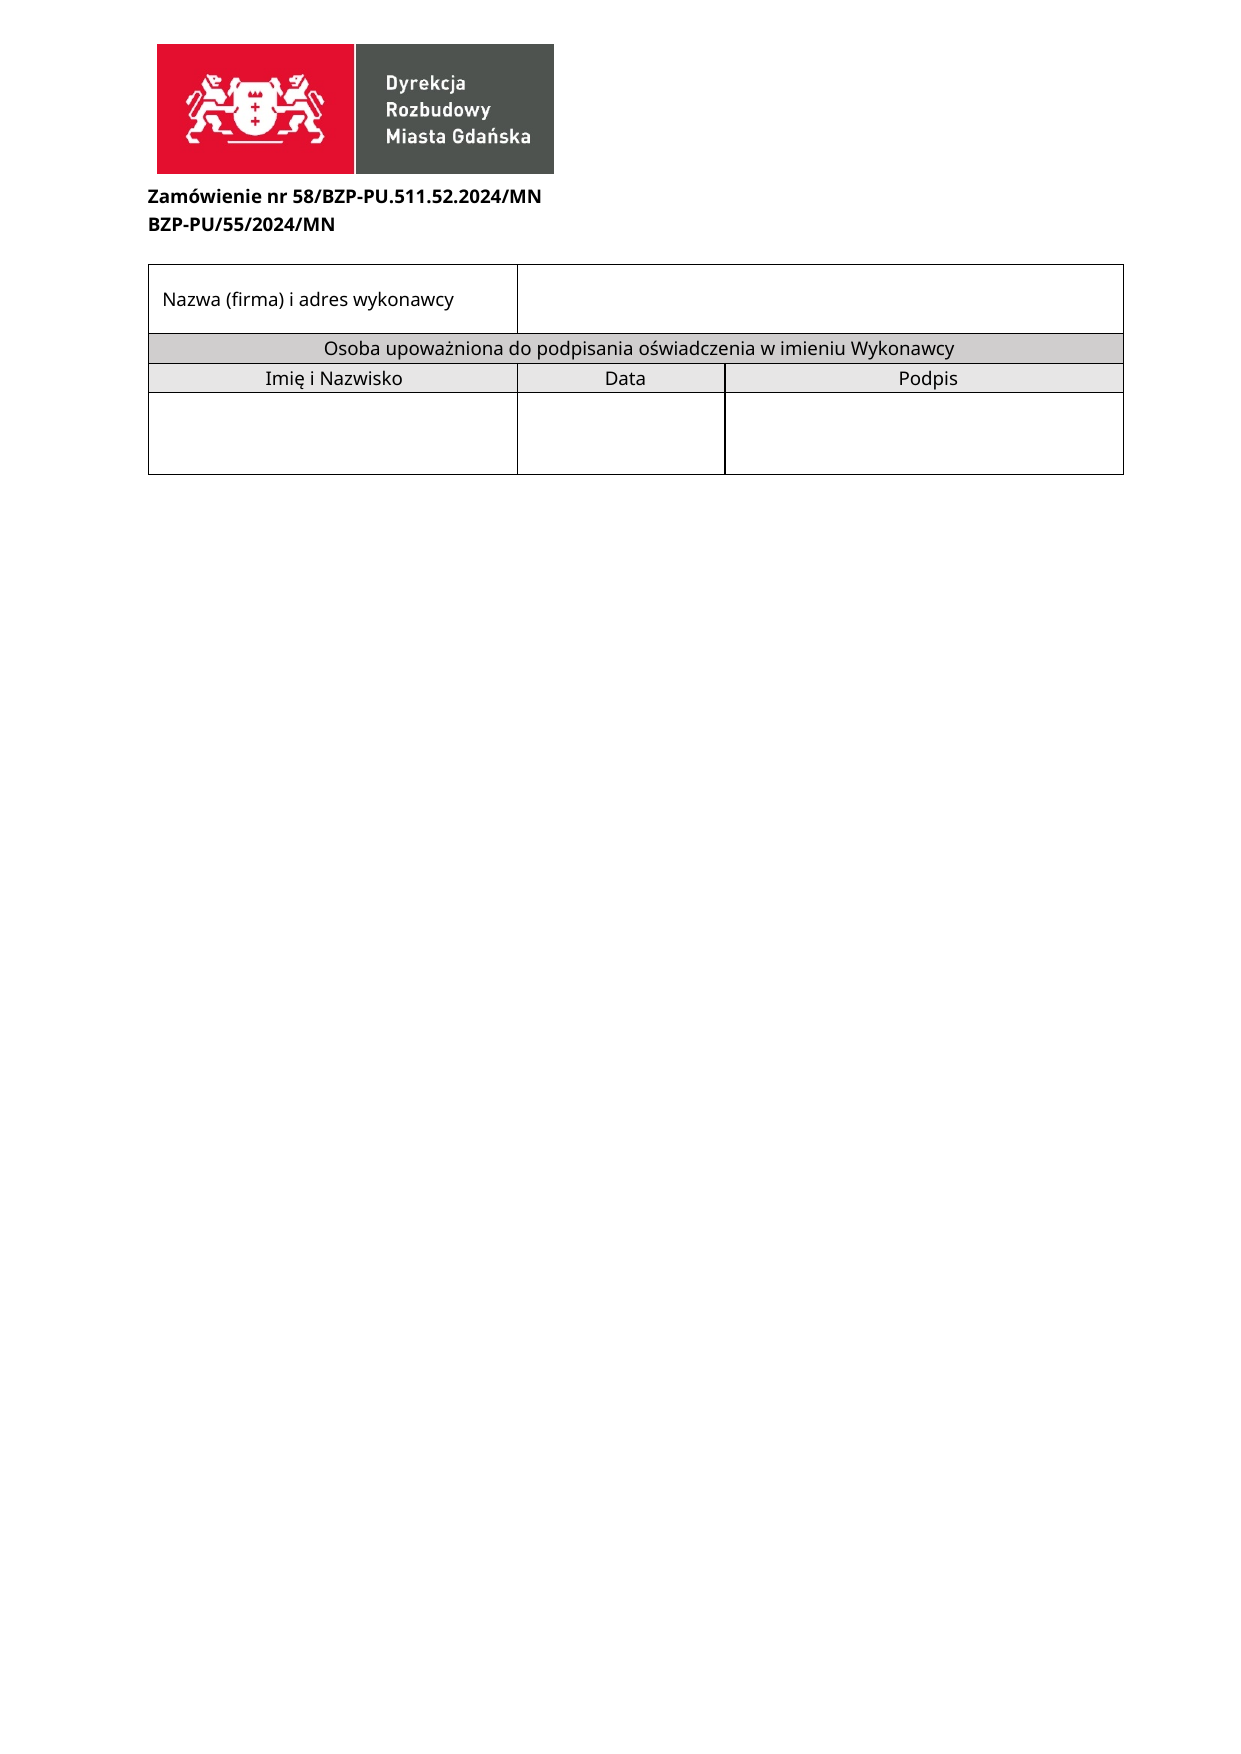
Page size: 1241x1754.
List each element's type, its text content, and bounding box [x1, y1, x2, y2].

table_cell Data [518, 364, 724, 392]
table_cell [726, 393, 1123, 474]
table_cell [518, 393, 724, 474]
table_header [518, 265, 1123, 333]
picture [157, 44, 554, 174]
table_cell [149, 393, 517, 474]
table_cell Osoba upoważniona do podpisania oświadczenia w imieniu Wykonawcy [149, 334, 1123, 363]
table_cell Podpis [726, 364, 1123, 392]
table_cell Imię i Nazwisko [149, 364, 517, 392]
table_header Nazwa (firma) i adres wykonawcy [149, 265, 517, 333]
